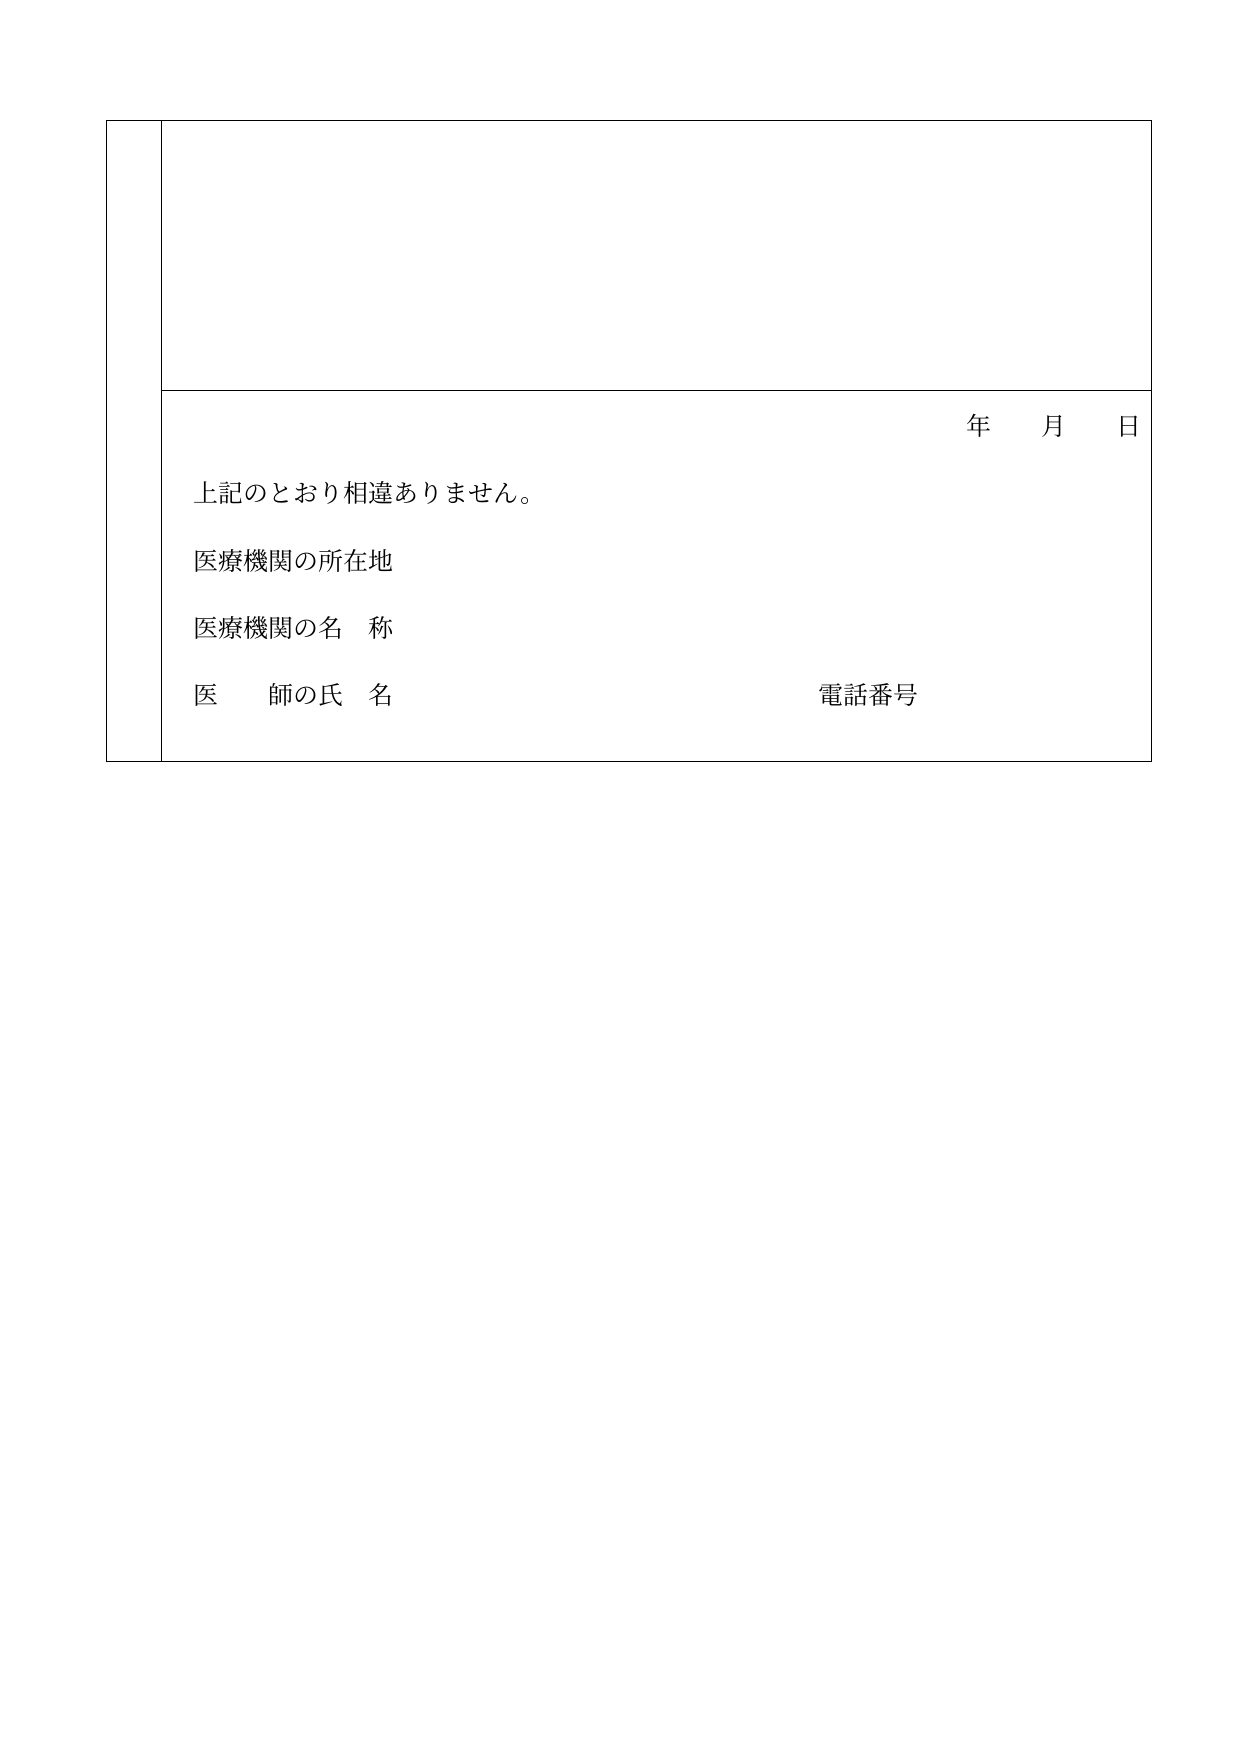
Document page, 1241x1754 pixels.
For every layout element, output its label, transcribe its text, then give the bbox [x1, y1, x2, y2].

table_cell 年 月 日 上記のとおり相違ありません。 医療機関の所在地 医療機関の名 称 医 師の氏 名 電話番号 [162, 391, 1151, 761]
table_cell [162, 121, 1151, 390]
